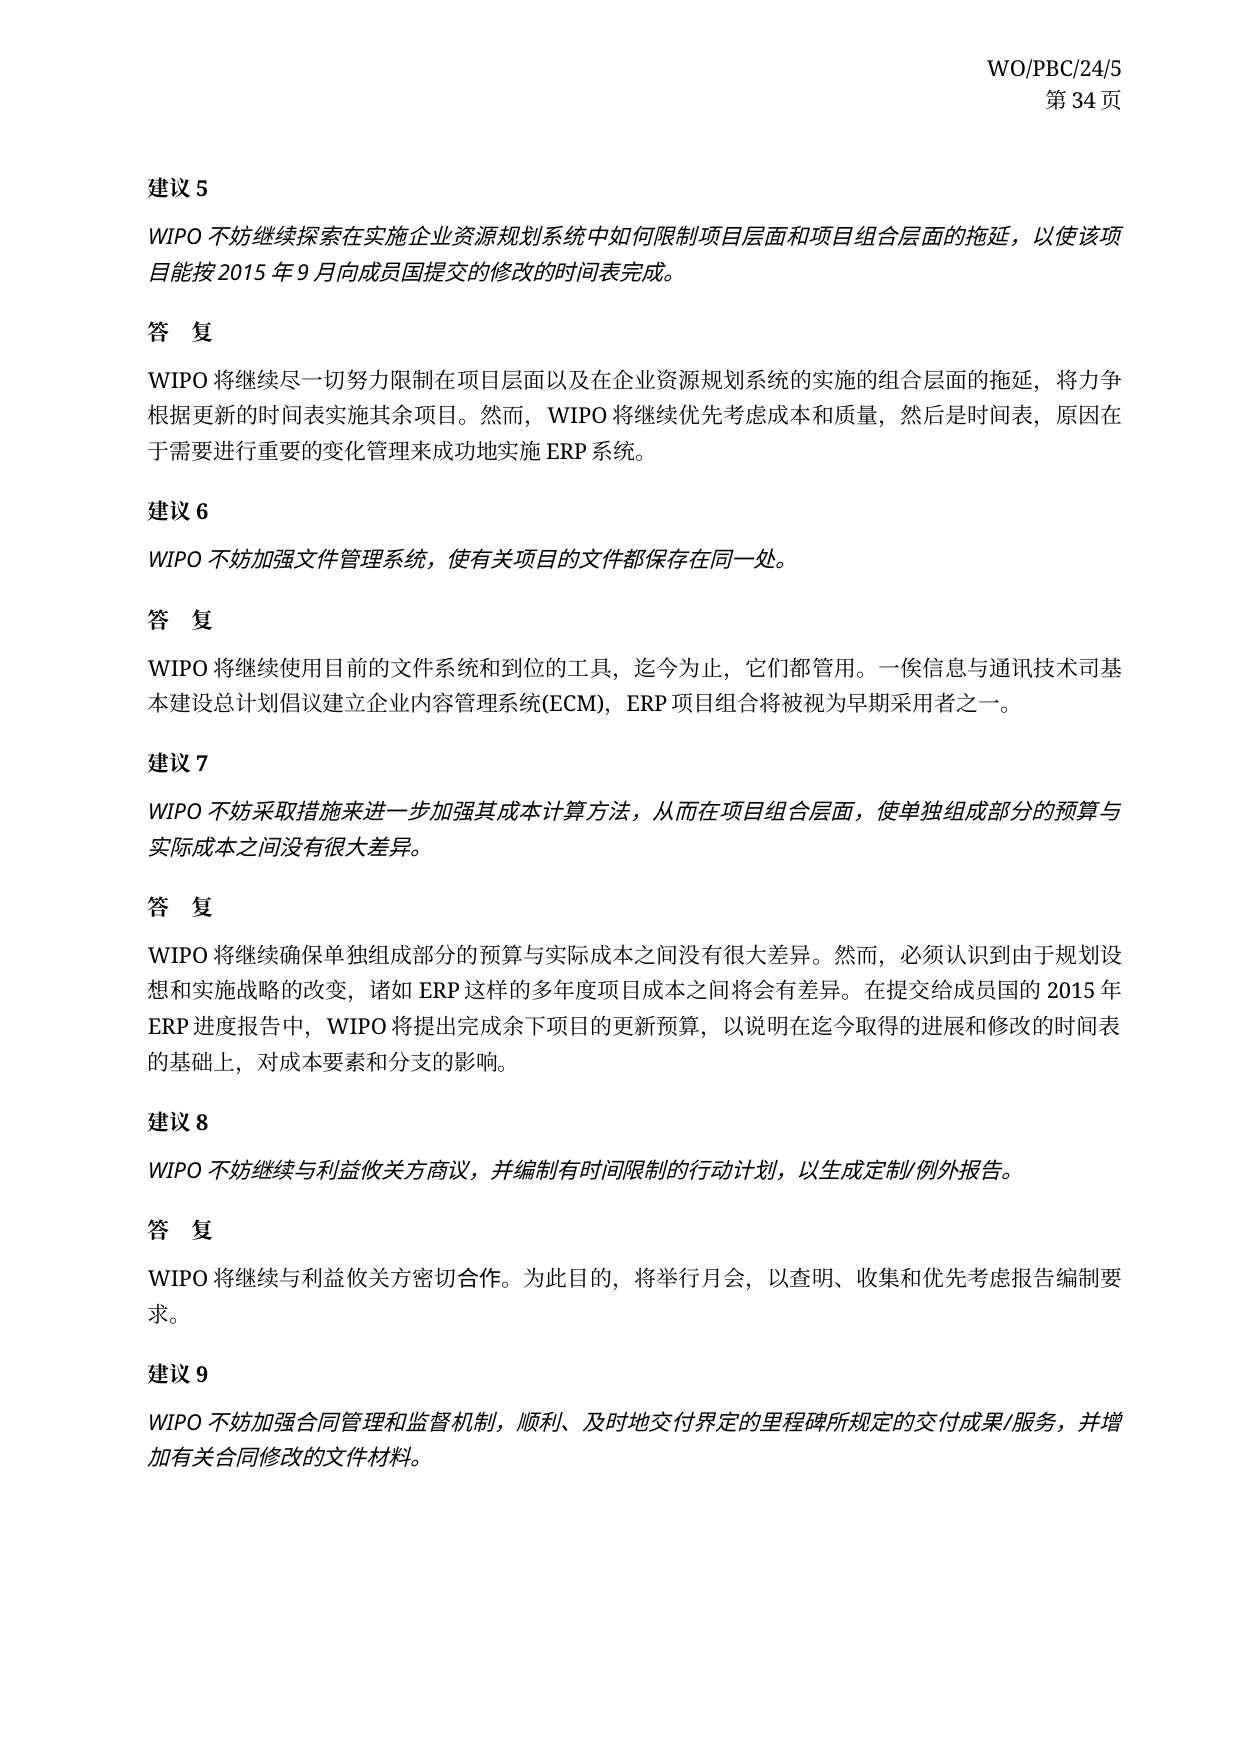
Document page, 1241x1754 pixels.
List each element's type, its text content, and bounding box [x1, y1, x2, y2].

text 建议9 [148, 1353, 1122, 1389]
text 建议8 [148, 1101, 1122, 1137]
list WIPO将继续与利益攸关方密切合作。为此目的，将举行月会，以查明、收集和优先考虑报告编制要求。 [148, 1257, 1122, 1328]
text WIPO不妨加强文件管理系统，使有关项目的文件都保存在同一处。 [148, 539, 1122, 574]
text 答 复 [148, 312, 1122, 347]
list WIPO将继续使用目前的文件系统和到位的工具，迄今为止，它们都管用。一俟信息与通讯技术司基本建设总计划倡议建立企业内容管理系统(ECM)，ERP项目组合将被视为早期采用者之一。 [148, 647, 1122, 718]
list WIPO将继续尽一切努力限制在项目层面以及在企业资源规划系统的实施的组合层面的拖延，将力争根据更新的时间表实施其余项目。然而，WIPO将继续优先考虑成本和质量，然后是时间表，原因在于需要进行重要的变化管理来成功地实施ERP系统。 [148, 359, 1122, 466]
text WIPO不妨采取措施来进一步加强其成本计算方法，从而在项目组合层面，使单独组成部分的预算与实际成本之间没有很大差异。 [148, 791, 1122, 862]
text 建议6 [148, 491, 1122, 526]
text 答 复 [148, 887, 1122, 922]
list WIPO将继续确保单独组成部分的预算与实际成本之间没有很大差异。然而，必须认识到由于规划设想和实施战略的改变，诸如ERP这样的多年度项目成本之间将会有差异。在提交给成员国的2015年ERP进度报告中，WIPO将提出完成余下项目的更新预算，以说明在迄今取得的进展和修改的时间表的基础上，对成本要素和分支的影响。 [148, 934, 1122, 1076]
text WIPO不妨继续与利益攸关方商议，并编制有时间限制的行动计划，以生成定制/例外报告。 [148, 1149, 1122, 1184]
text 答 复 [148, 599, 1122, 634]
text WIPO不妨加强合同管理和监督机制，顺利、及时地交付界定的里程碑所规定的交付成果/服务，并增加有关合同修改的文件材料。 [148, 1401, 1122, 1472]
text WIPO不妨继续探索在实施企业资源规划系统中如何限制项目层面和项目组合层面的拖延，以使该项目能按2015年9月向成员国提交的修改的时间表完成。 [148, 216, 1122, 287]
text 建议5 [148, 168, 1122, 203]
text 建议7 [148, 743, 1122, 778]
text 答 复 [148, 1209, 1122, 1245]
